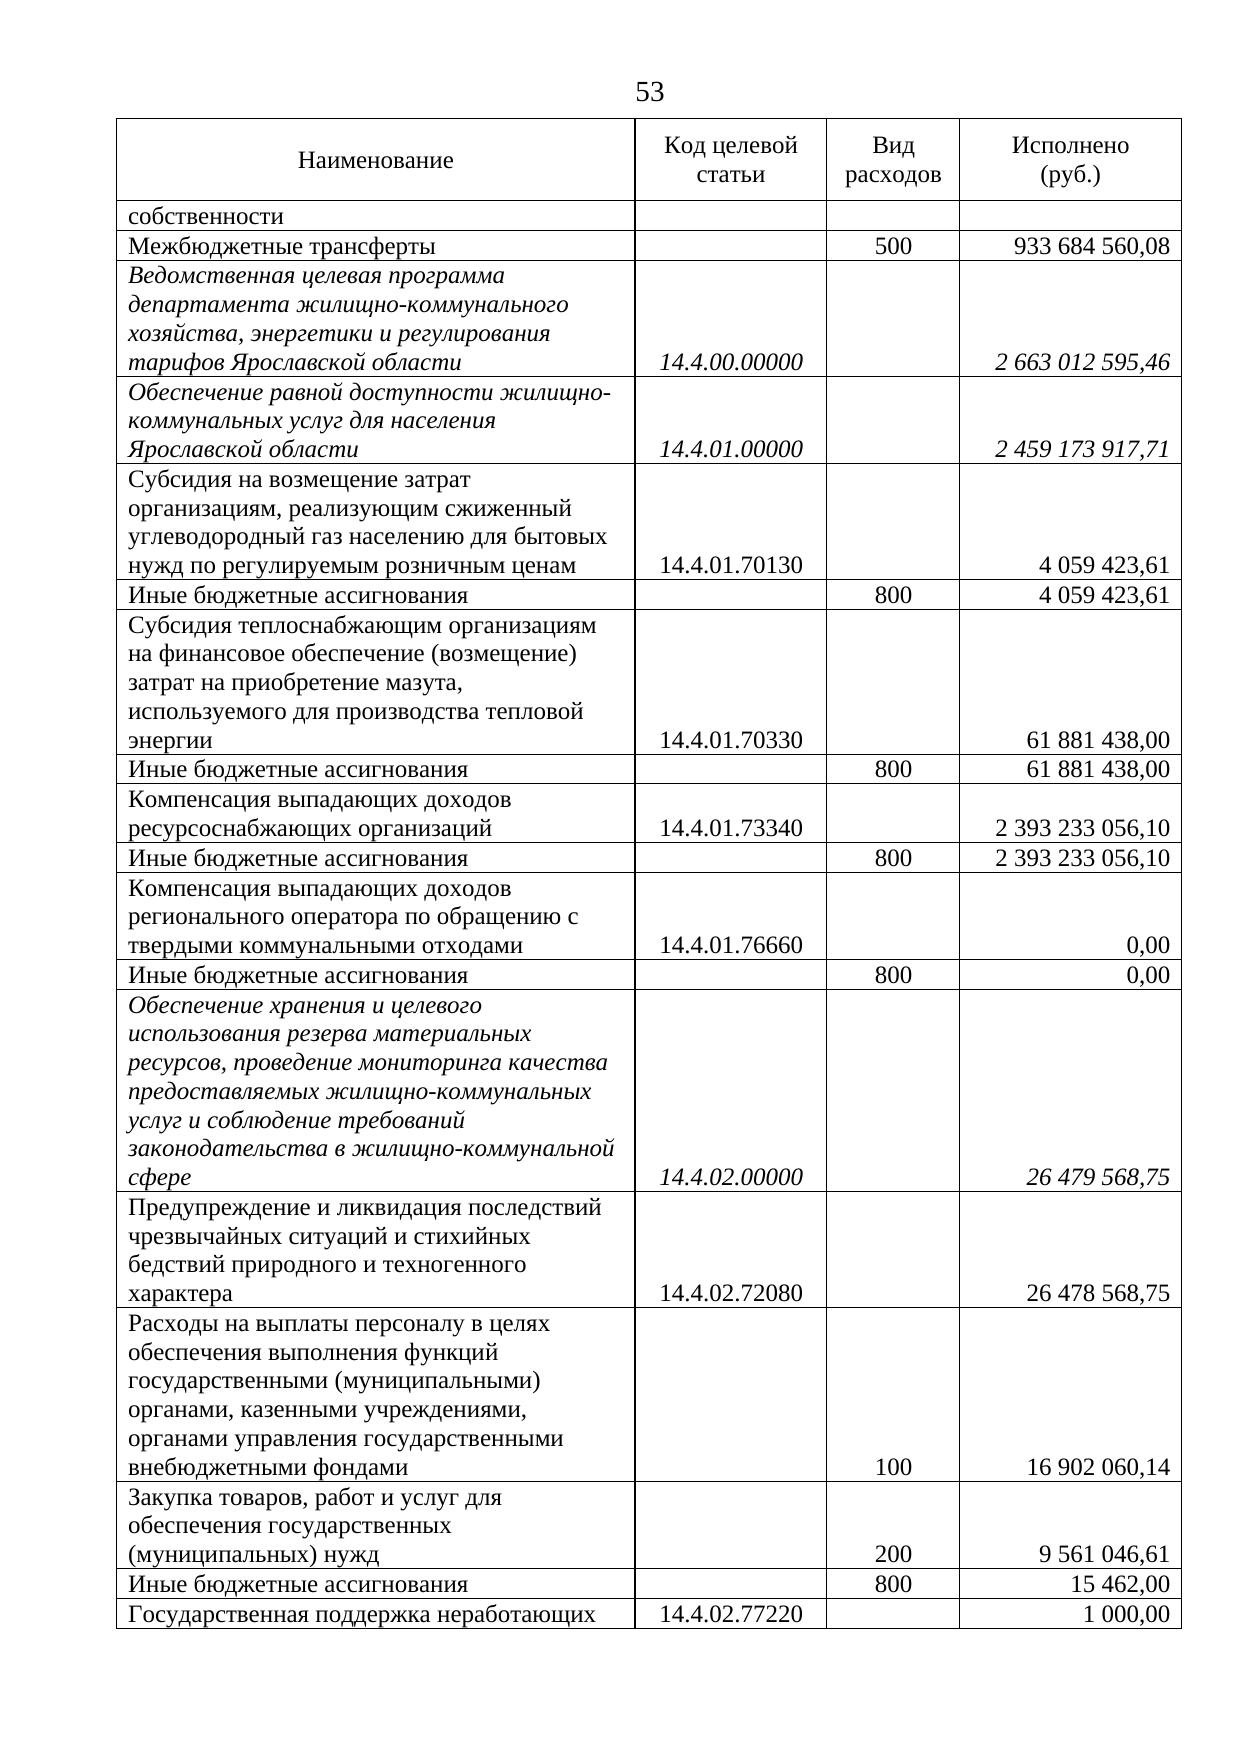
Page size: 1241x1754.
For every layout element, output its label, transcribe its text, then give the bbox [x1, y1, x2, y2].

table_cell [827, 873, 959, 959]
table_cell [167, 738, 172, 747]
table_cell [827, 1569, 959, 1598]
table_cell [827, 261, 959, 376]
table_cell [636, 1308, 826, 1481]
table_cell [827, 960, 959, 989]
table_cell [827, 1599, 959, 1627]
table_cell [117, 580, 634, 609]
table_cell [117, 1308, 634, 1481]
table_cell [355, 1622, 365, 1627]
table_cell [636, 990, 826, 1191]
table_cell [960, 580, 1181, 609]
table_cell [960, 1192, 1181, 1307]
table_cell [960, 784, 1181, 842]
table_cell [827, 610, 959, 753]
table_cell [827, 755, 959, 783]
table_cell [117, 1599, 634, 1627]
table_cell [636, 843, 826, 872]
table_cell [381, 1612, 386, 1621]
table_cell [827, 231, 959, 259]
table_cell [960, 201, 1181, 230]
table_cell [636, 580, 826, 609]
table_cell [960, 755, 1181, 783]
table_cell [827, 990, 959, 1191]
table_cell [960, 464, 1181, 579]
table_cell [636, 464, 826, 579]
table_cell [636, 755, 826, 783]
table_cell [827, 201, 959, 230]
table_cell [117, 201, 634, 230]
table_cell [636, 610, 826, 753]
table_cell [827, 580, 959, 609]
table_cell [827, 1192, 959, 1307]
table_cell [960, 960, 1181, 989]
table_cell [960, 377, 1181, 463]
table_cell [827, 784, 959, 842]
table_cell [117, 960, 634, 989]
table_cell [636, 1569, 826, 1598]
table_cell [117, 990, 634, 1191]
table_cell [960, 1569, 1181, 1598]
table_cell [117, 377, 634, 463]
table_header Вид расходов [827, 119, 959, 200]
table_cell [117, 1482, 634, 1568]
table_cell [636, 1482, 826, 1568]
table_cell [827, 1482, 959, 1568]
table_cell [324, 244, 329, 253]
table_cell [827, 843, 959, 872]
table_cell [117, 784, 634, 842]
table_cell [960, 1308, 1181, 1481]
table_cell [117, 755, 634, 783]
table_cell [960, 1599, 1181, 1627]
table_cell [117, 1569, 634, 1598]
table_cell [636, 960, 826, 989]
table_header Наименование [117, 119, 634, 200]
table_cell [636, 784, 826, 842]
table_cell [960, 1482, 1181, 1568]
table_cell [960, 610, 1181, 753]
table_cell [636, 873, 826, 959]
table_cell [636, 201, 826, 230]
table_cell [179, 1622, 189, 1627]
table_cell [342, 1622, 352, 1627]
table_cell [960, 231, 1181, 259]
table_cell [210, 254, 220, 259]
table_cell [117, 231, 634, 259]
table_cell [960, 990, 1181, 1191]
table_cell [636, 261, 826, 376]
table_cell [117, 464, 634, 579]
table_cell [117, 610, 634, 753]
table_header Код целевой статьи [636, 119, 826, 200]
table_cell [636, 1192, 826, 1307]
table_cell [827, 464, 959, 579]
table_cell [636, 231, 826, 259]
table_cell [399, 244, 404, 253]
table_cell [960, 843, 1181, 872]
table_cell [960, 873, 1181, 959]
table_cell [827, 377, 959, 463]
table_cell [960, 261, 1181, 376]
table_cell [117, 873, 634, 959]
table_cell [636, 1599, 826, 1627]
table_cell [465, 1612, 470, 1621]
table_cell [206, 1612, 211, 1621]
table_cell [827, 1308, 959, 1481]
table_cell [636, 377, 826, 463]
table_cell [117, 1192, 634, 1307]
table_header Исполнено (руб.) [960, 119, 1181, 200]
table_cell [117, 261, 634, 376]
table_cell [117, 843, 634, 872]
